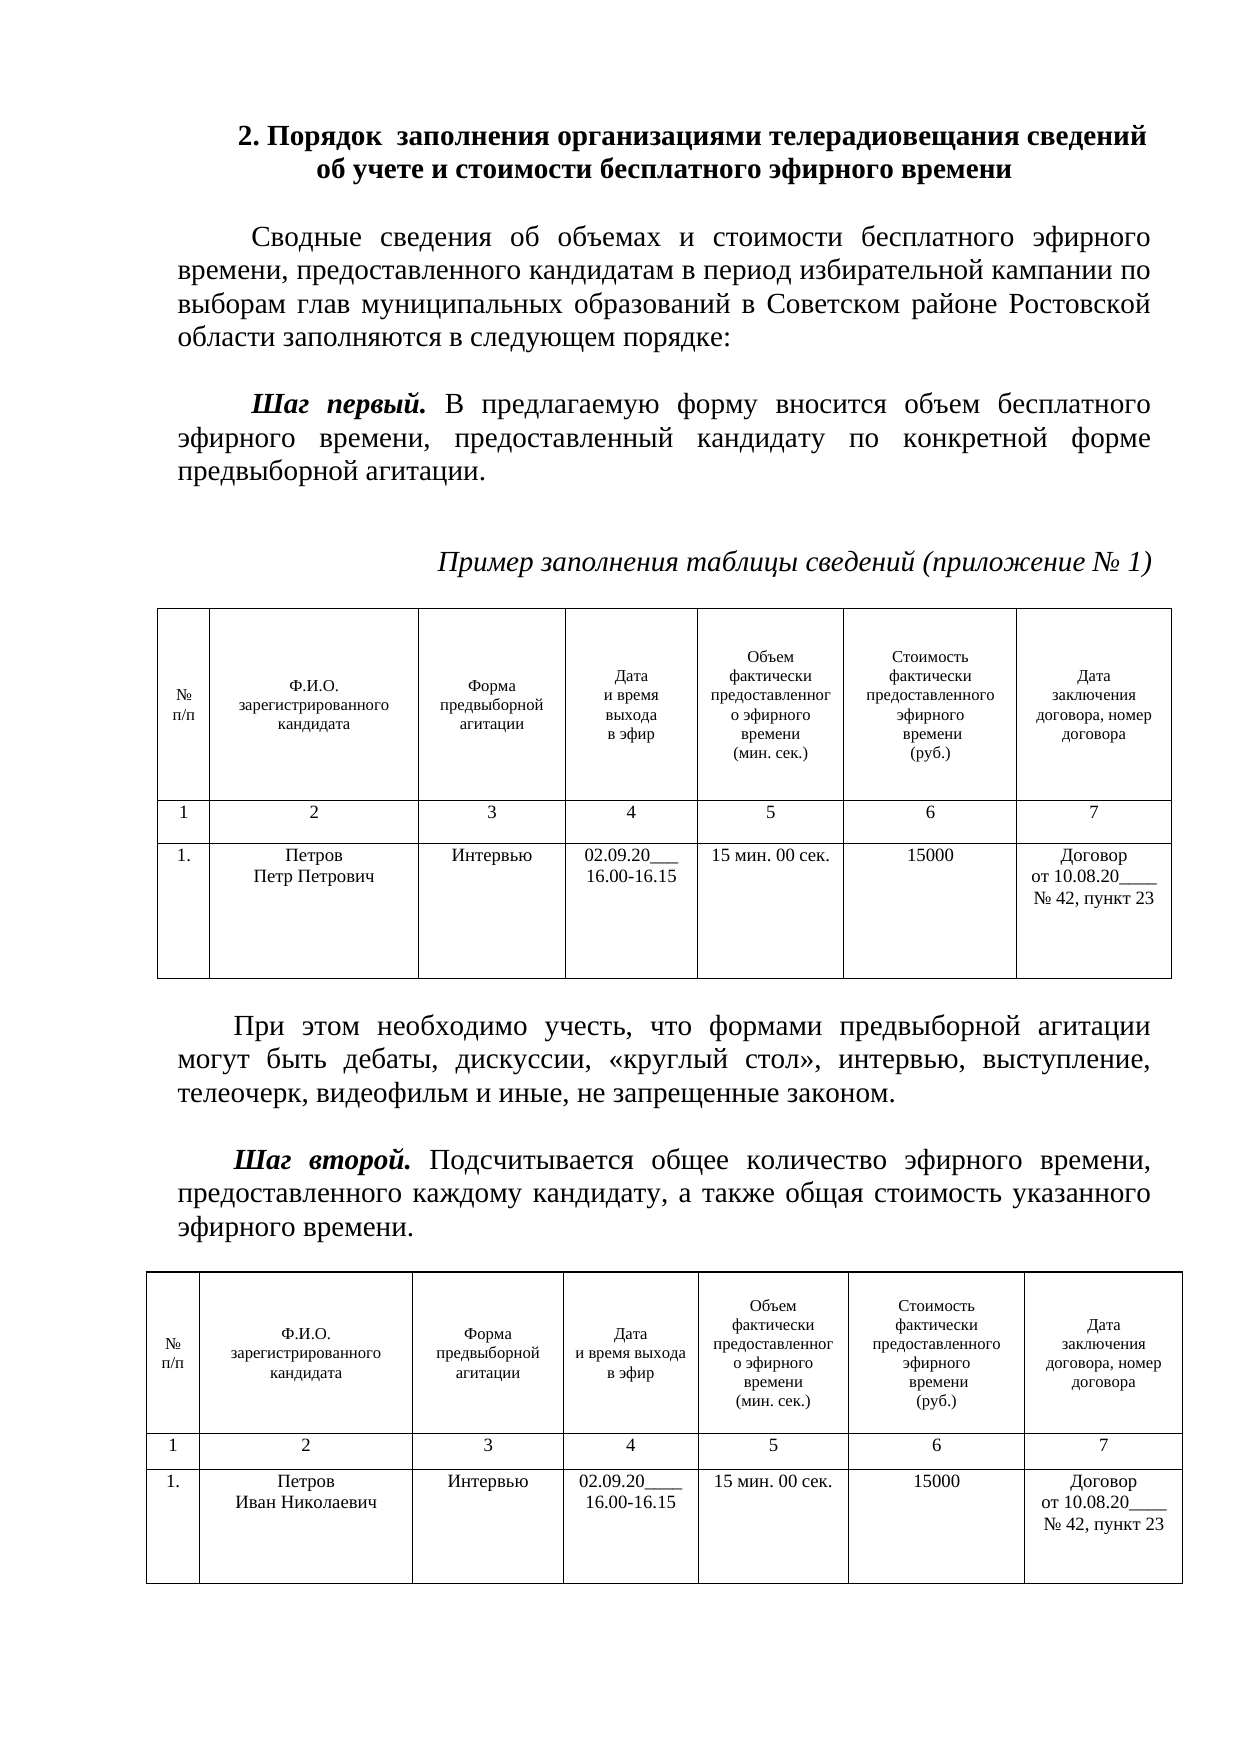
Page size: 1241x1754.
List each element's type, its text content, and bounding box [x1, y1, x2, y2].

text Сводные сведения об объемах и стоимости бесплатного эфирного времени, предоставленного кандидатам в период избирательной кампании по выборам глав муниципальных образований в Советском районе Ростовской области заполняются в следующем порядке: [177, 219, 1152, 353]
table_cell 15000 [849, 1470, 1024, 1582]
table_header Стоимость фактически предоставленного эфирного времени (руб.) [849, 1273, 1024, 1433]
table_cell 1. [158, 844, 209, 978]
table_cell 3 [419, 801, 565, 842]
table_header Объем фактически предоставленного эфирного времени (мин. сек.) [699, 1273, 848, 1433]
table_header Дата и время выхода в эфир [564, 1273, 698, 1433]
table_header Стоимость фактически предоставленного эфирного времени (руб.) [844, 609, 1016, 800]
table_cell 6 [844, 801, 1016, 842]
table_header № п/п [158, 609, 209, 800]
table_header Дата заключения договора, номер договора [1017, 609, 1171, 800]
table_cell 2 [210, 801, 418, 842]
table_cell Петров Петр Петрович [210, 844, 418, 978]
table_header № п/п [147, 1273, 199, 1433]
table_header Ф.И.О. зарегистрированного кандидата [210, 609, 418, 800]
table_cell 5 [698, 801, 843, 842]
text При этом необходимо учесть, что формами предвыборной агитации могут быть дебаты, дискуссии, «круглый стол», интервью, выступление, телеочерк, видеофильм и иные, не запрещенные законом. [177, 1008, 1152, 1108]
table_cell 7 [1025, 1434, 1182, 1468]
table_cell Петров Иван Николаевич [200, 1470, 412, 1582]
text Шаг первый. В предлагаемую форму вносится объем бесплатного эфирного времени, предоставленный кандидату по конкретной форме предвыборной агитации. [177, 386, 1152, 487]
table_cell 4 [564, 1434, 698, 1468]
table_cell 15000 [844, 844, 1016, 978]
table_cell 2 [200, 1434, 412, 1468]
table_cell 1 [158, 801, 209, 842]
table_cell 6 [849, 1434, 1024, 1468]
text 2. Порядок заполнения организациями телерадиовещания сведений об учете и стоимости бесплатного эфирного времени [177, 118, 1152, 185]
table_cell 1 [147, 1434, 199, 1468]
table_header Форма предвыборной агитации [413, 1273, 563, 1433]
table_header Объем фактически предоставленного эфирного времени (мин. сек.) [698, 609, 843, 800]
table_cell 15 мин. 00 сек. [698, 844, 843, 978]
table_cell 5 [699, 1434, 848, 1468]
table_cell Договор от 10.08.20____ № 42, пункт 23 [1017, 844, 1171, 978]
table_cell Интервью [413, 1470, 563, 1582]
table_header Форма предвыборной агитации [419, 609, 565, 800]
table_cell 7 [1017, 801, 1171, 842]
table_cell 4 [566, 801, 697, 842]
table_header Ф.И.О. зарегистрированного кандидата [200, 1273, 412, 1433]
table_header Дата заключения договора, номер договора [1025, 1273, 1182, 1433]
table_cell 02.09.20____ 16.00-16.15 [564, 1470, 698, 1582]
table_cell 3 [413, 1434, 563, 1468]
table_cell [1025, 1470, 1182, 1582]
table_cell 15 мин. 00 сек. [699, 1470, 848, 1582]
text Пример заполнения таблицы сведений (приложение № 1) [177, 544, 1152, 578]
text Шаг второй. Подсчитывается общее количество эфирного времени, предоставленного каждому кандидату, а также общая стоимость указанного эфирного времени. [177, 1142, 1152, 1243]
table_header Дата и время выхода в эфир [566, 609, 697, 800]
table_cell 1. [147, 1470, 199, 1582]
table_cell Интервью [419, 844, 565, 978]
table_cell 02.09.20___ 16.00-16.15 [566, 844, 697, 978]
